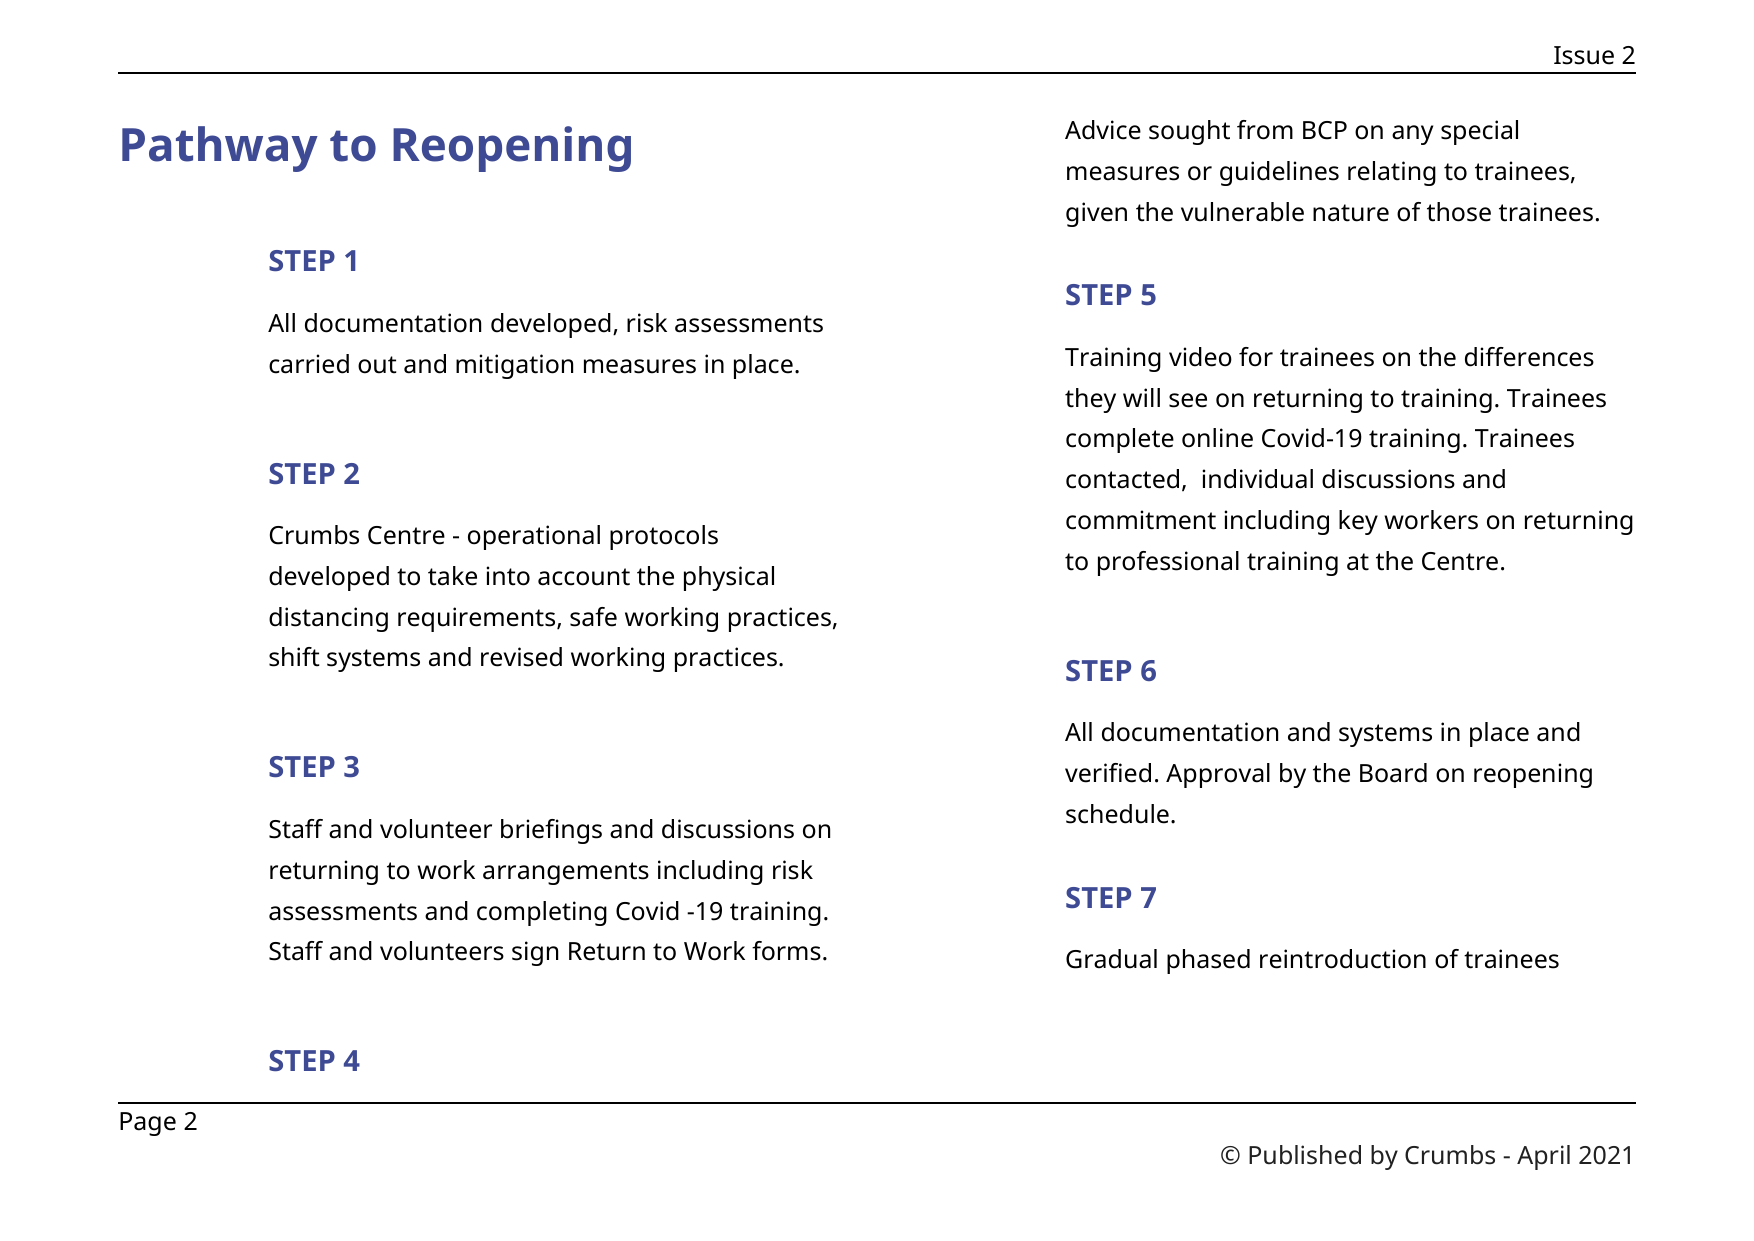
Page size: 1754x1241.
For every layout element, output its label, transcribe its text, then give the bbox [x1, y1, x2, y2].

text Step 6 [1065, 650, 1636, 690]
text Crumbs Centre - operational protocols developed to take into account the physical distancing requirements, safe working practices, shift systems and revised working practices. [268, 518, 839, 674]
text Step 7 [1065, 877, 1636, 917]
text All documentation developed, risk assessments carried out and mitigation measures in place. [268, 305, 839, 380]
text Step 2 [268, 453, 839, 493]
text Step 3 [268, 747, 839, 786]
text Step 5 [1065, 275, 1636, 314]
text Training video for trainees on the differences they will see on returning to training. Trainees complete online Covid-19 training. Trainees contacted, individual discussions and commitment including key workers on returning to professional training at the Centre. [1065, 339, 1636, 578]
text All documentation and systems in place and verified. Approval by the Board on reopening schedule. [1065, 715, 1636, 831]
text Gradual phased reintroduction of trainees [1065, 942, 1636, 976]
subtitle Pathway to Reopening [118, 112, 839, 175]
text Staff and volunteer briefings and discussions on returning to work arrangements including risk assessments and completing Covid -19 training. Staff and volunteers sign Return to Work forms. [268, 811, 839, 968]
text Advice sought from BCP on any special measures or guidelines relating to trainees, given the vulnerable nature of those trainees. [1065, 112, 1636, 228]
text Step 1 [268, 241, 839, 280]
text Step 4 [268, 1041, 839, 1080]
